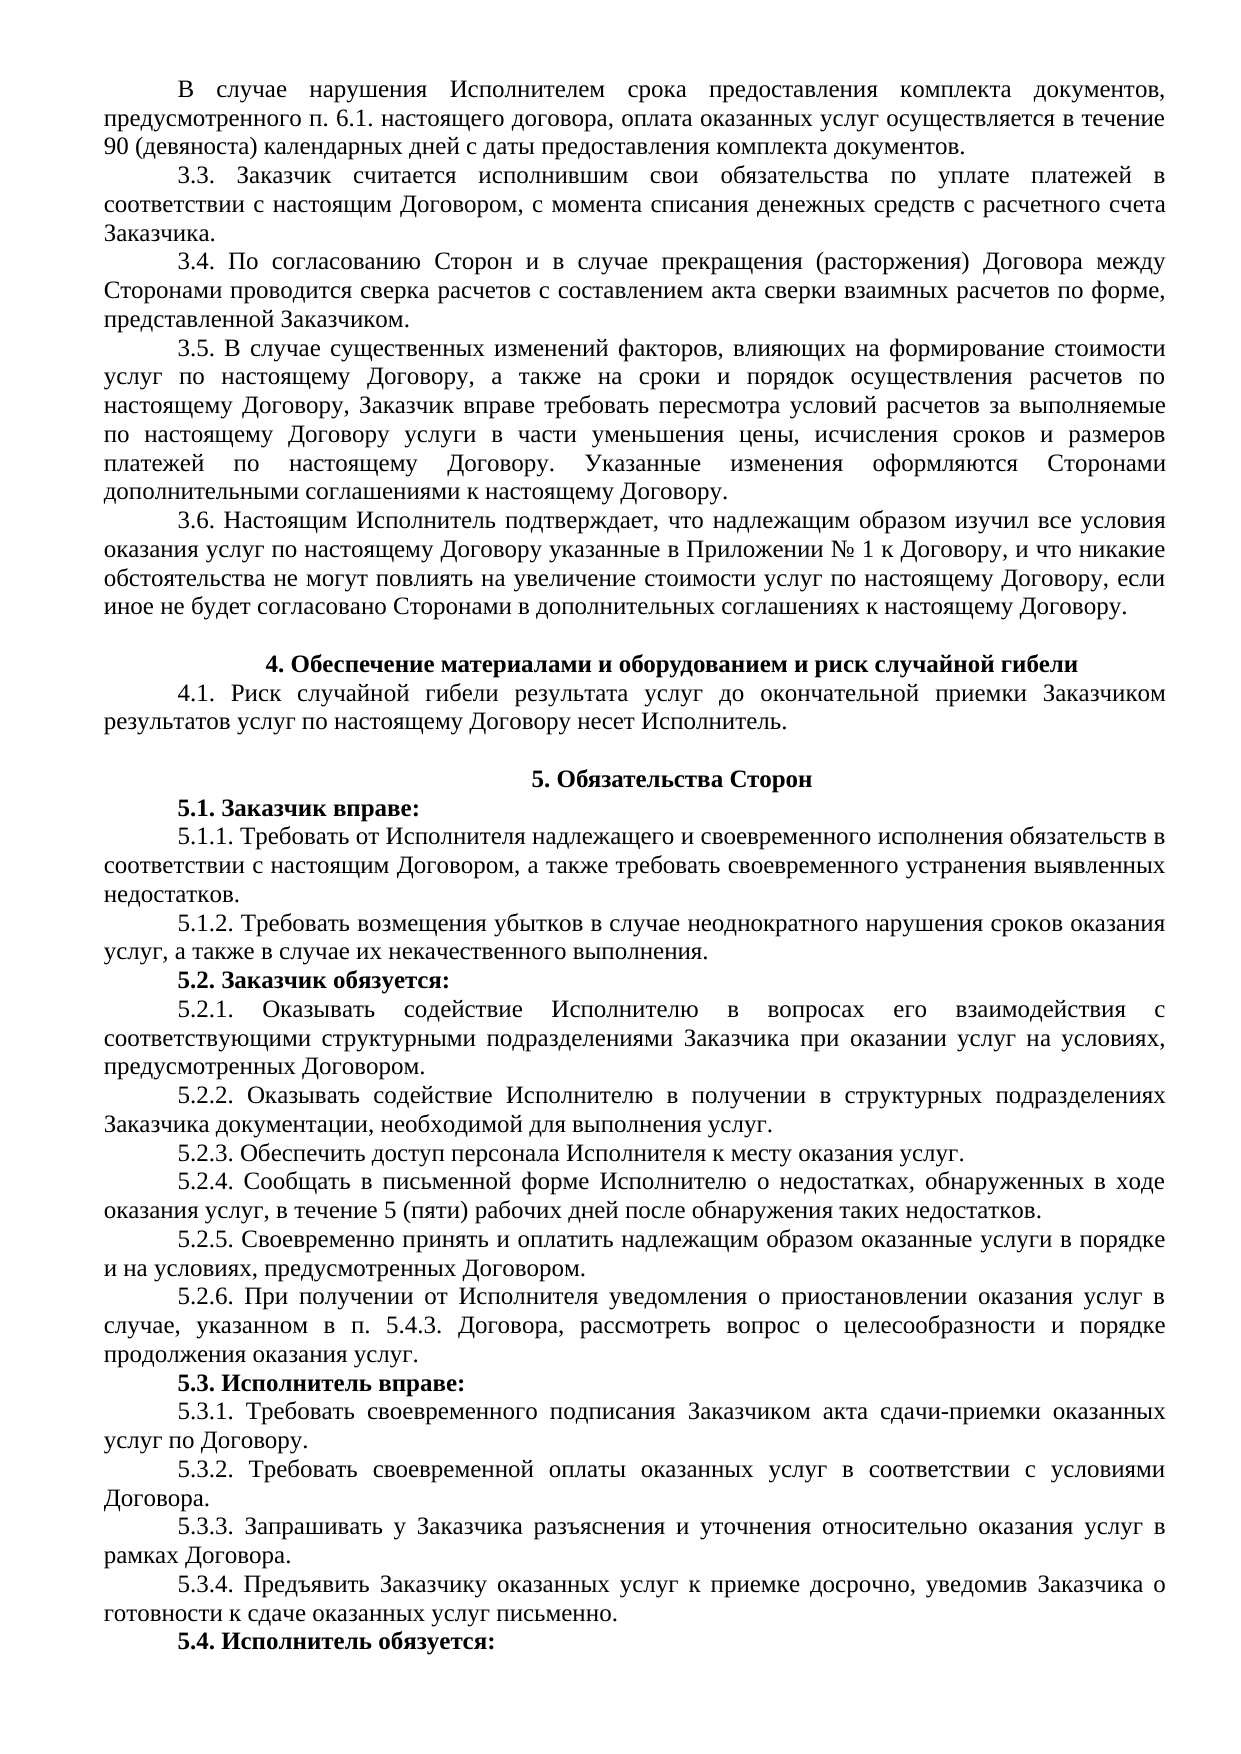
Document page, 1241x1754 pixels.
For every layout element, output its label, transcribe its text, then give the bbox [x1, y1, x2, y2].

text 5.1.2. Требовать возмещения убытков в случае неоднократного нарушения сроков оказания услуг, а также в случае их некачественного выполнения. [103, 908, 1167, 965]
text 5.2.5. Своевременно принять и оплатить надлежащим образом оказанные услуги в порядке и на условиях, предусмотренных Договором. [103, 1224, 1167, 1281]
text 5.3.1. Требовать своевременного подписания Заказчиком акта сдачи-приемки оказанных услуг по Договору. [103, 1396, 1167, 1454]
text 5.2.2. Оказывать содействие Исполнителю в получении в структурных подразделениях Заказчика документации, необходимой для выполнения услуг. [103, 1080, 1167, 1138]
text 5.2.6. При получении от Исполнителя уведомления о приостановлении оказания услуг в случае, указанном в п. 5.4.3. Договора, рассмотреть вопрос о целесообразности и порядке продолжения оказания услуг. [103, 1281, 1167, 1368]
text 5.3.2. Требовать своевременной оплаты оказанных услуг в соответствии с условиями Договора. [103, 1454, 1167, 1511]
text 3.6. Настоящим Исполнитель подтверждает, что надлежащим образом изучил все условия оказания услуг по настоящему Договору указанные в Приложении № 1 к Договору, и что никакие обстоятельства не могут повлиять на увеличение стоимости услуг по настоящему Договору, если иное не будет согласовано Сторонами в дополнительных соглашениях к настоящему Договору. [103, 505, 1167, 620]
text 5.1.1. Требовать от Исполнителя надлежащего и своевременного исполнения обязательств в соответствии с настоящим Договором, а также требовать своевременного устранения выявленных недостатков. [103, 821, 1167, 908]
text 5.2.1. Оказывать содействие Исполнителю в вопросах его взаимодействия с соответствующими структурными подразделениями Заказчика при оказании услуг на условиях, предусмотренных Договором. [103, 994, 1167, 1080]
text В случае нарушения Исполнителем срока предоставления комплекта документов, предусмотренного п. 6.1. настоящего договора, оплата оказанных услуг осуществляется в течение 90 (девяноста) календарных дней с даты предоставления комплекта документов. [103, 74, 1167, 160]
text 5.2.4. Сообщать в письменной форме Исполнителю о недостатках, обнаруженных в ходе оказания услуг, в течение 5 (пяти) рабочих дней после обнаружения таких недостатков. [103, 1166, 1167, 1224]
text 5.4. Исполнитель обязуется: [103, 1626, 1167, 1655]
subtitle 4. Обеспечение материалами и оборудованием и риск случайной гибели [103, 649, 1167, 678]
text 5.2. Заказчик обязуется: [103, 965, 1167, 994]
text 3.4. По согласованию Сторон и в случае прекращения (расторжения) Договора между Сторонами проводится сверка расчетов с составлением акта сверки взаимных расчетов по форме, представленной Заказчиком. [103, 246, 1167, 333]
text 5.3.3. Запрашивать у Заказчика разъяснения и уточнения относительно оказания услуг в рамках Договора. [103, 1511, 1167, 1569]
text 5.3. Исполнитель вправе: [103, 1368, 1167, 1396]
text 5.1. Заказчик вправе: [103, 793, 1167, 821]
text 3.3. Заказчик считается исполнившим свои обязательства по уплате платежей в соответствии с настоящим Договором, с момента списания денежных средств с расчетного счета Заказчика. [103, 160, 1167, 246]
text 3.5. В случае существенных изменений факторов, влияющих на формирование стоимости услуг по настоящему Договору, а также на сроки и порядок осуществления расчетов по настоящему Договору, Заказчик вправе требовать пересмотра условий расчетов за выполняемые по настоящему Договору услуги в части уменьшения цены, исчисления сроков и размеров платежей по настоящему Договору. Указанные изменения оформляются Сторонами дополнительными соглашениями к настоящему Договору. [103, 333, 1167, 505]
text 5.3.4. Предъявить Заказчику оказанных услуг к приемке досрочно, уведомив Заказчика о готовности к сдаче оказанных услуг письменно. [103, 1569, 1167, 1626]
text 5.2.3. Обеспечить доступ персонала Исполнителя к месту оказания услуг. [103, 1138, 1167, 1166]
text 4.1. Риск случайной гибели результата услуг до окончательной приемки Заказчиком результатов услуг по настоящему Договору несет Исполнитель. [103, 678, 1167, 735]
subtitle 5. Обязательства Сторон [103, 764, 1167, 793]
